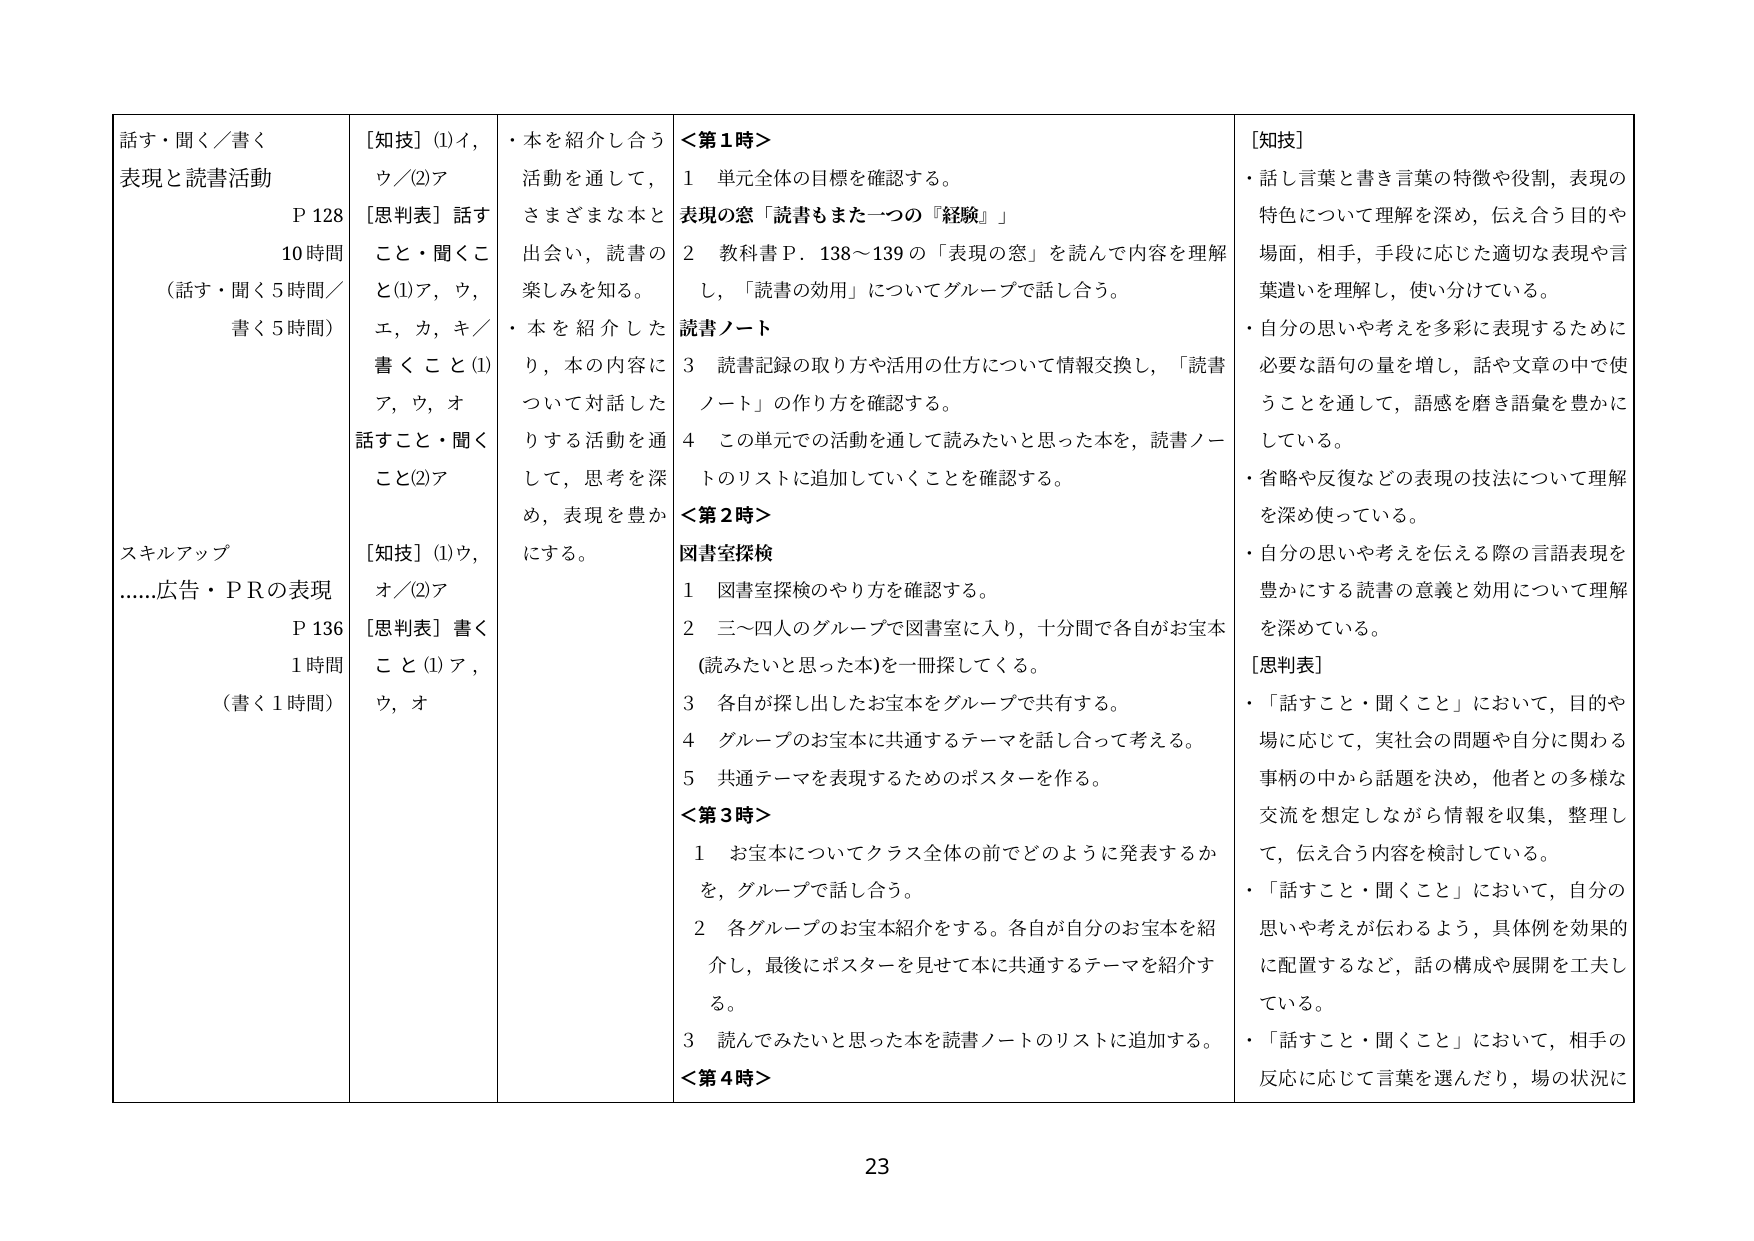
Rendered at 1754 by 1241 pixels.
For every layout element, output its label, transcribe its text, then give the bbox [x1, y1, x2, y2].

table_cell 話す・聞く／書く 表現と読書活動 Ｐ128 10時間 （話す・聞く５時間／ 書く５時間） スキルアップ ……広告・ＰＲの表現 Ｐ136 １時間 （書く１時間） [114, 115, 349, 1102]
table_cell ・本を紹介し合う活動を通して，さまざまな本と出会い，読書の楽しみを知る。 ・本を紹介したり，本の内容について対話したりする活動を通して，思考を深め，表現を豊かにする。 [498, 115, 673, 1102]
table_cell ［知技］⑴イ，ウ／⑵ア ［思判表］話すこと・聞くこと⑴ア，ウ，エ，カ，キ／書くこと⑴ア，ウ，オ 話すこと・聞くこと⑵ア ［知技］⑴ウ，オ／⑵ア ［思判表］書くこと⑴ア，ウ，オ [350, 115, 497, 1102]
